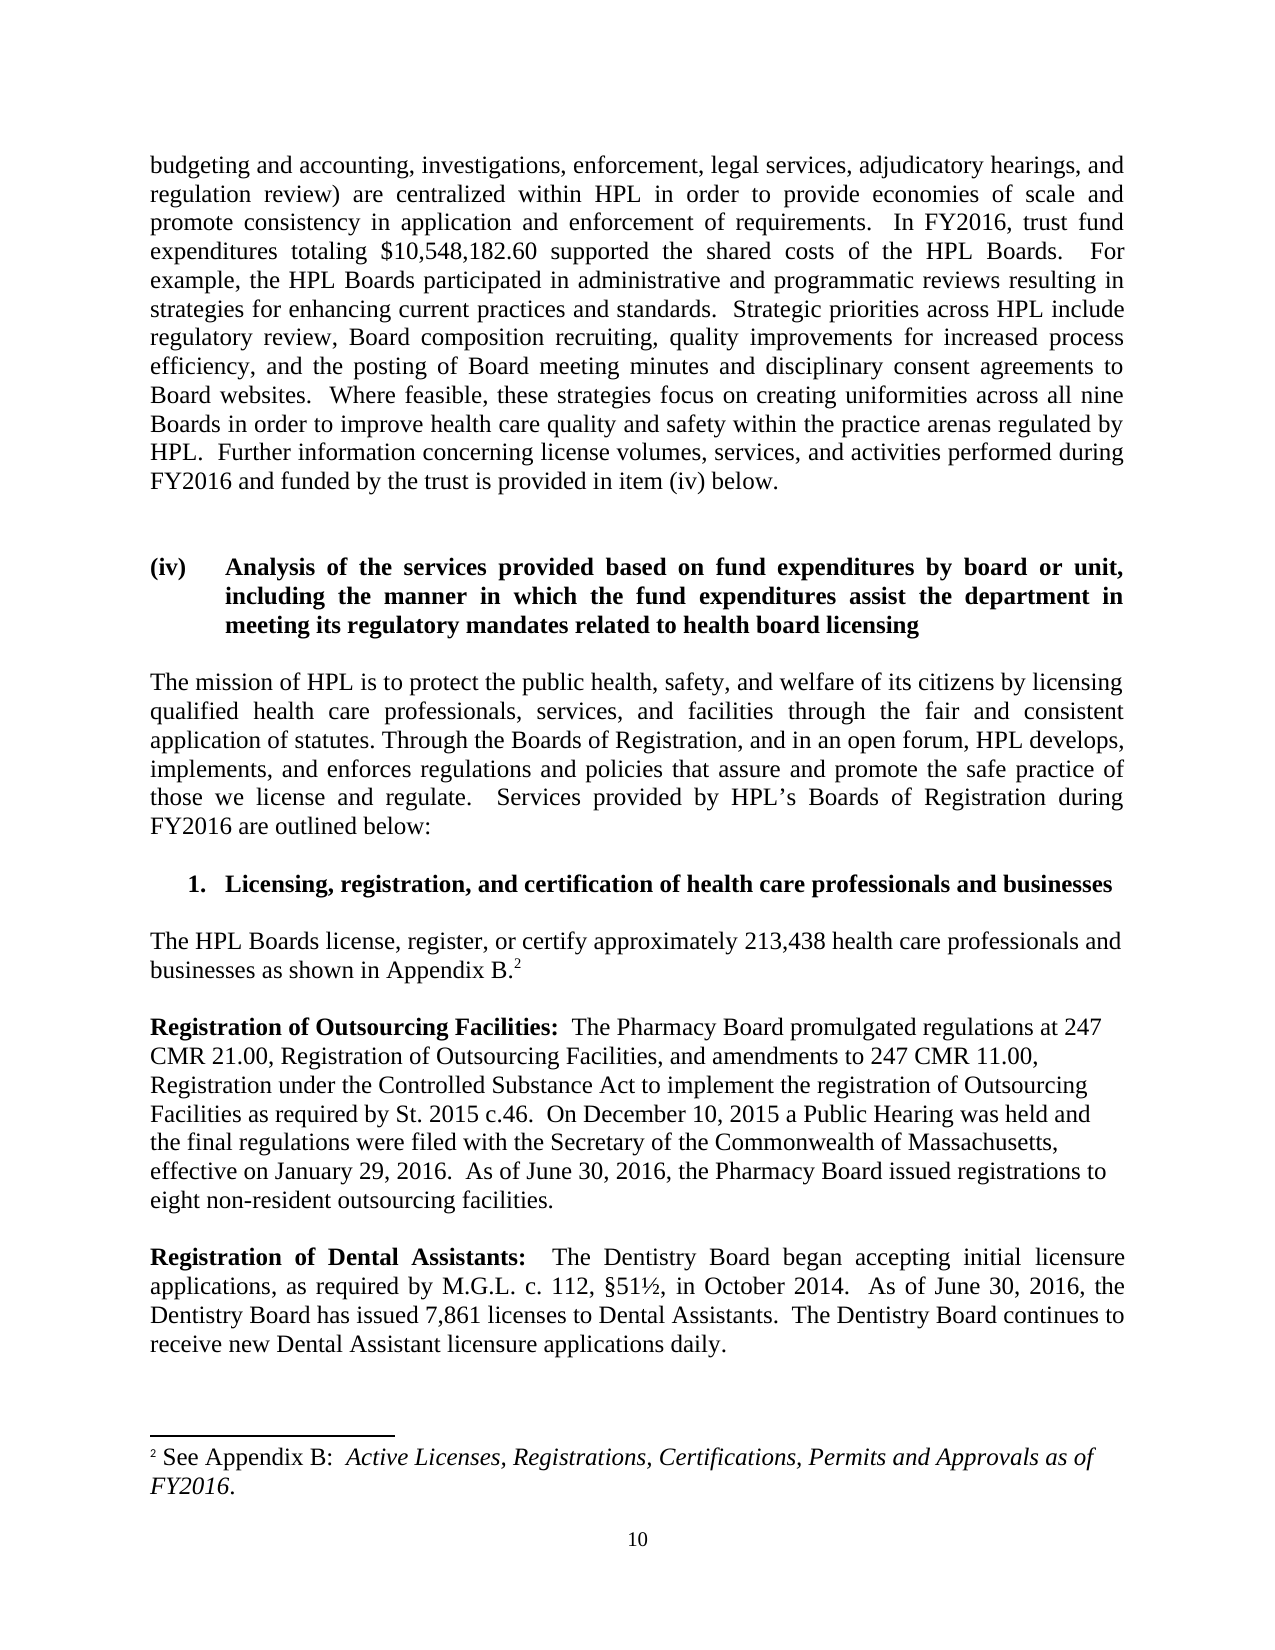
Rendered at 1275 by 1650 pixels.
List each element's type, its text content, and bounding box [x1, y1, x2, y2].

list Licensing, registration, and certification of health care professionals and businesses [187, 869, 1125, 897]
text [150, 150, 1125, 495]
text The HPL Boards license, register, or certify approximately 213,438 health care professionals and businesses as shown in Appendix B. [150, 926, 1125, 984]
list Analysis of the services provided based on fund expenditures by board or unit, including the manner in which the fund expenditures assist the department in meeting its regulatory mandates related to health board licensing [150, 552, 1125, 639]
text The mission of HPL is to protect the public health, safety, and welfare of its citizens by licensing qualified health care professionals, services, and facilities through the fair and consistent application of statutes. Through the Boards of Registration, and in an open forum, HPL develops, implements, and enforces regulations and policies that assure and promote the safe practice of those we license and regulate. Services provided by HPL’s Boards of Registration during FY2016 are outlined below: [150, 667, 1125, 840]
text Registration of Dental Assistants: The Dentistry Board began accepting initial licensure applications, as required by M.G.L. c. 112, §51½, in October 2014. As of June 30, 2016, the Dentistry Board has issued 7,861 licenses to Dental Assistants. The Dentistry Board continues to receive new Dental Assistant licensure applications daily. [150, 1242, 1125, 1357]
text Registration of Outsourcing Facilities: The Pharmacy Board promulgated regulations at 247 CMR 21.00, Registration of Outsourcing Facilities, and amendments to 247 CMR 11.00, Registration under the Controlled Substance Act to implement the registration of Outsourcing Facilities as required by St. 2015 c.46. On December 10, 2015 a Public Hearing was held and the final regulations were filed with the Secretary of the Commonwealth of Massachusetts, effective on January 29, 2016. As of June 30, 2016, the Pharmacy Board issued registrations to eight non-resident outsourcing facilities. [150, 1012, 1125, 1214]
